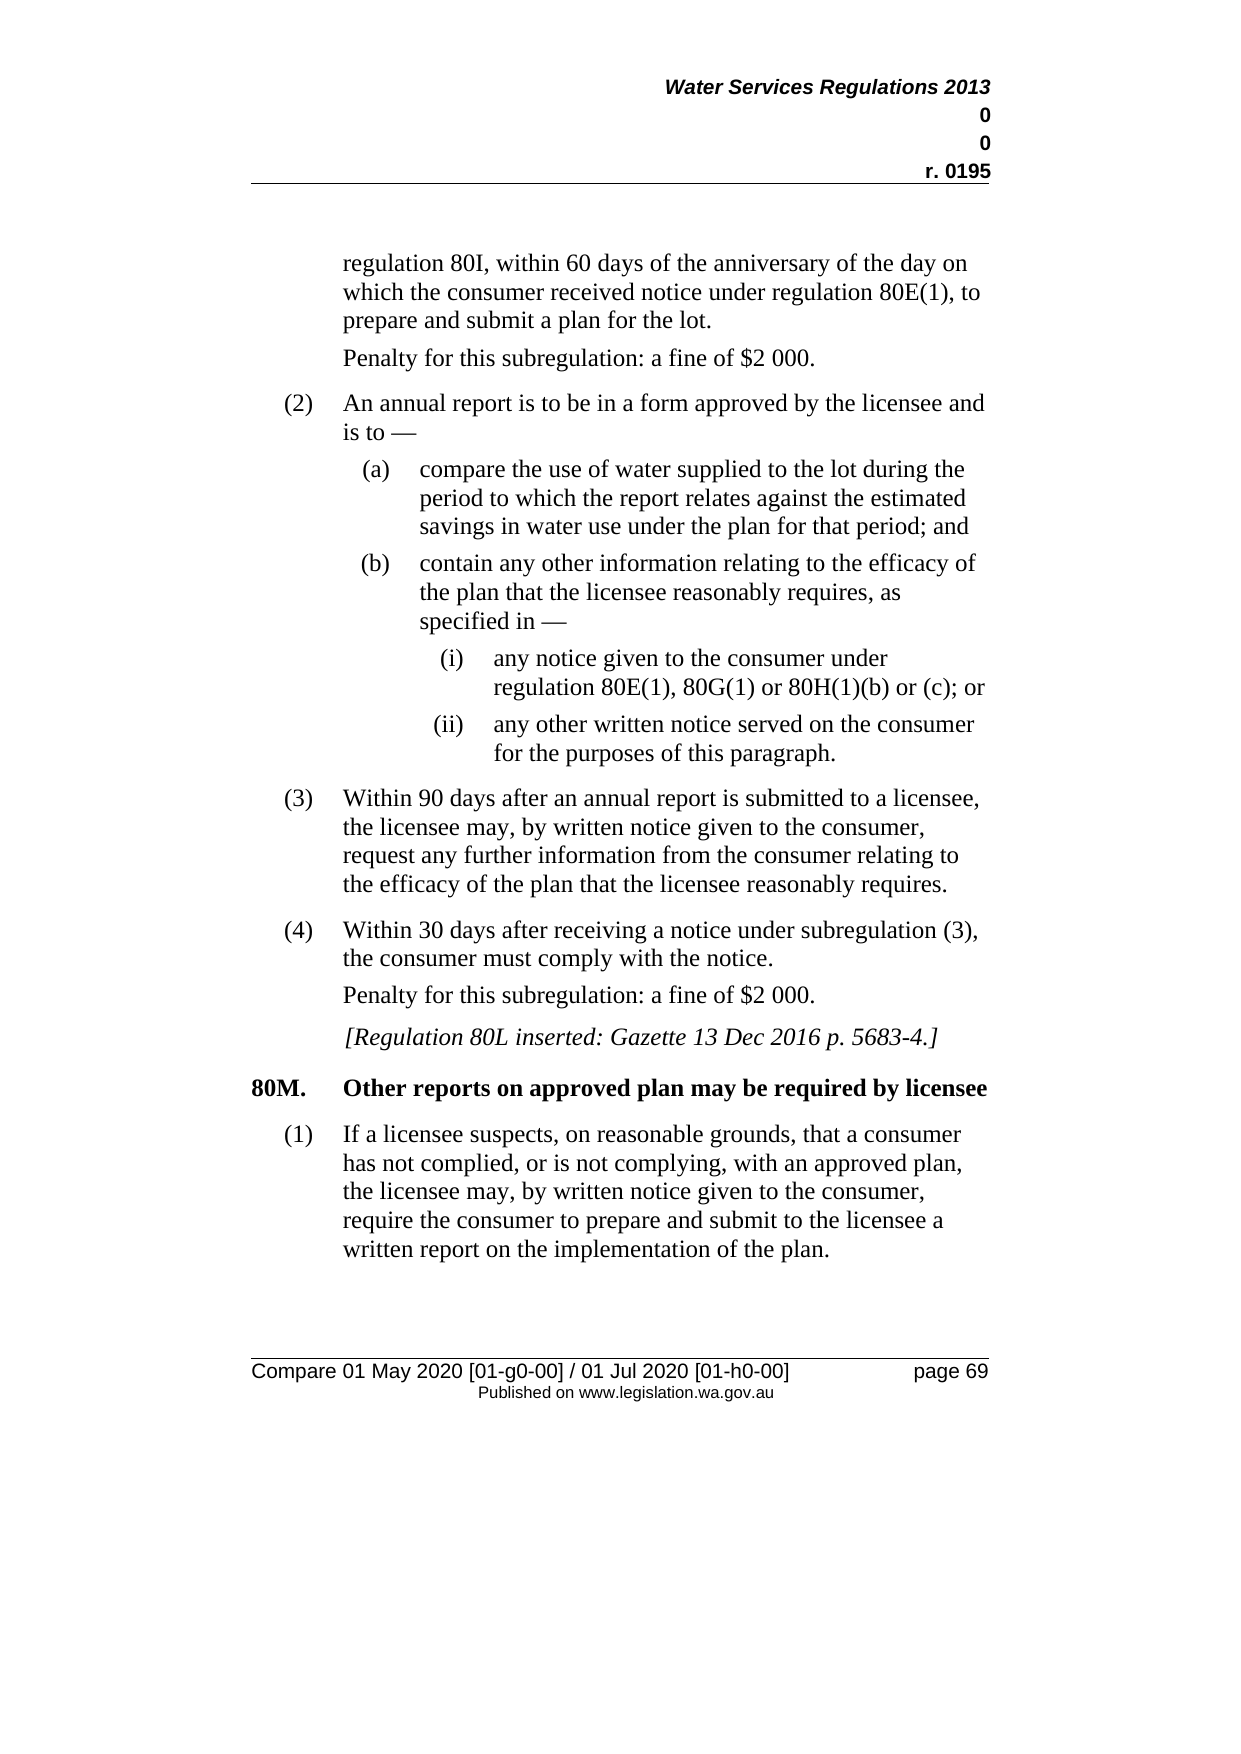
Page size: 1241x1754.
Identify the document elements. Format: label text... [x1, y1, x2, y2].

text (i) any notice given to the consumer under regulation 80E(1), 80G(1) or 80H(1)(b) or (c); or [251, 643, 989, 701]
text Penalty for this subregulation: a fine of $2 000. [251, 343, 989, 371]
text (ii) any other written notice served on the consumer for the purposes of this paragraph. [251, 709, 989, 766]
text (b) contain any other information relating to the efficacy of the plan that the licensee reasonably requires, as specified in — [251, 548, 989, 635]
text (3) Within 90 days after an annual report is submitted to a licensee, the licensee may, by written notice given to the consumer, request any further information from the consumer relating to the efficacy of the plan that the licensee reasonably requires. [251, 783, 989, 898]
subtitle 80M. Other reports on approved plan may be required by licensee [251, 1073, 989, 1102]
text Penalty for this subregulation: a fine of $2 000. [251, 981, 989, 1009]
text [Regulation 80L inserted: Gazette 13 Dec 2016 p. 5683-4.] [251, 1022, 989, 1051]
text (a) compare the use of water supplied to the lot during the period to which the report relates against the estimated savings in water use under the plan for that period; and [251, 454, 989, 540]
text (4) Within 30 days after receiving a notice under subregulation (3), the consumer must comply with the notice. [251, 915, 989, 972]
text (1) If a licensee suspects, on reasonable grounds, that a consumer has not complied, or is not complying, with an approved plan, the licensee may, by written notice given to the consumer, require the consumer to prepare and submit to the licensee a written report on the implementation of the plan. [251, 1119, 989, 1263]
text (2) An annual report is to be in a form approved by the licensee and is to — [251, 388, 989, 446]
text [251, 248, 989, 334]
